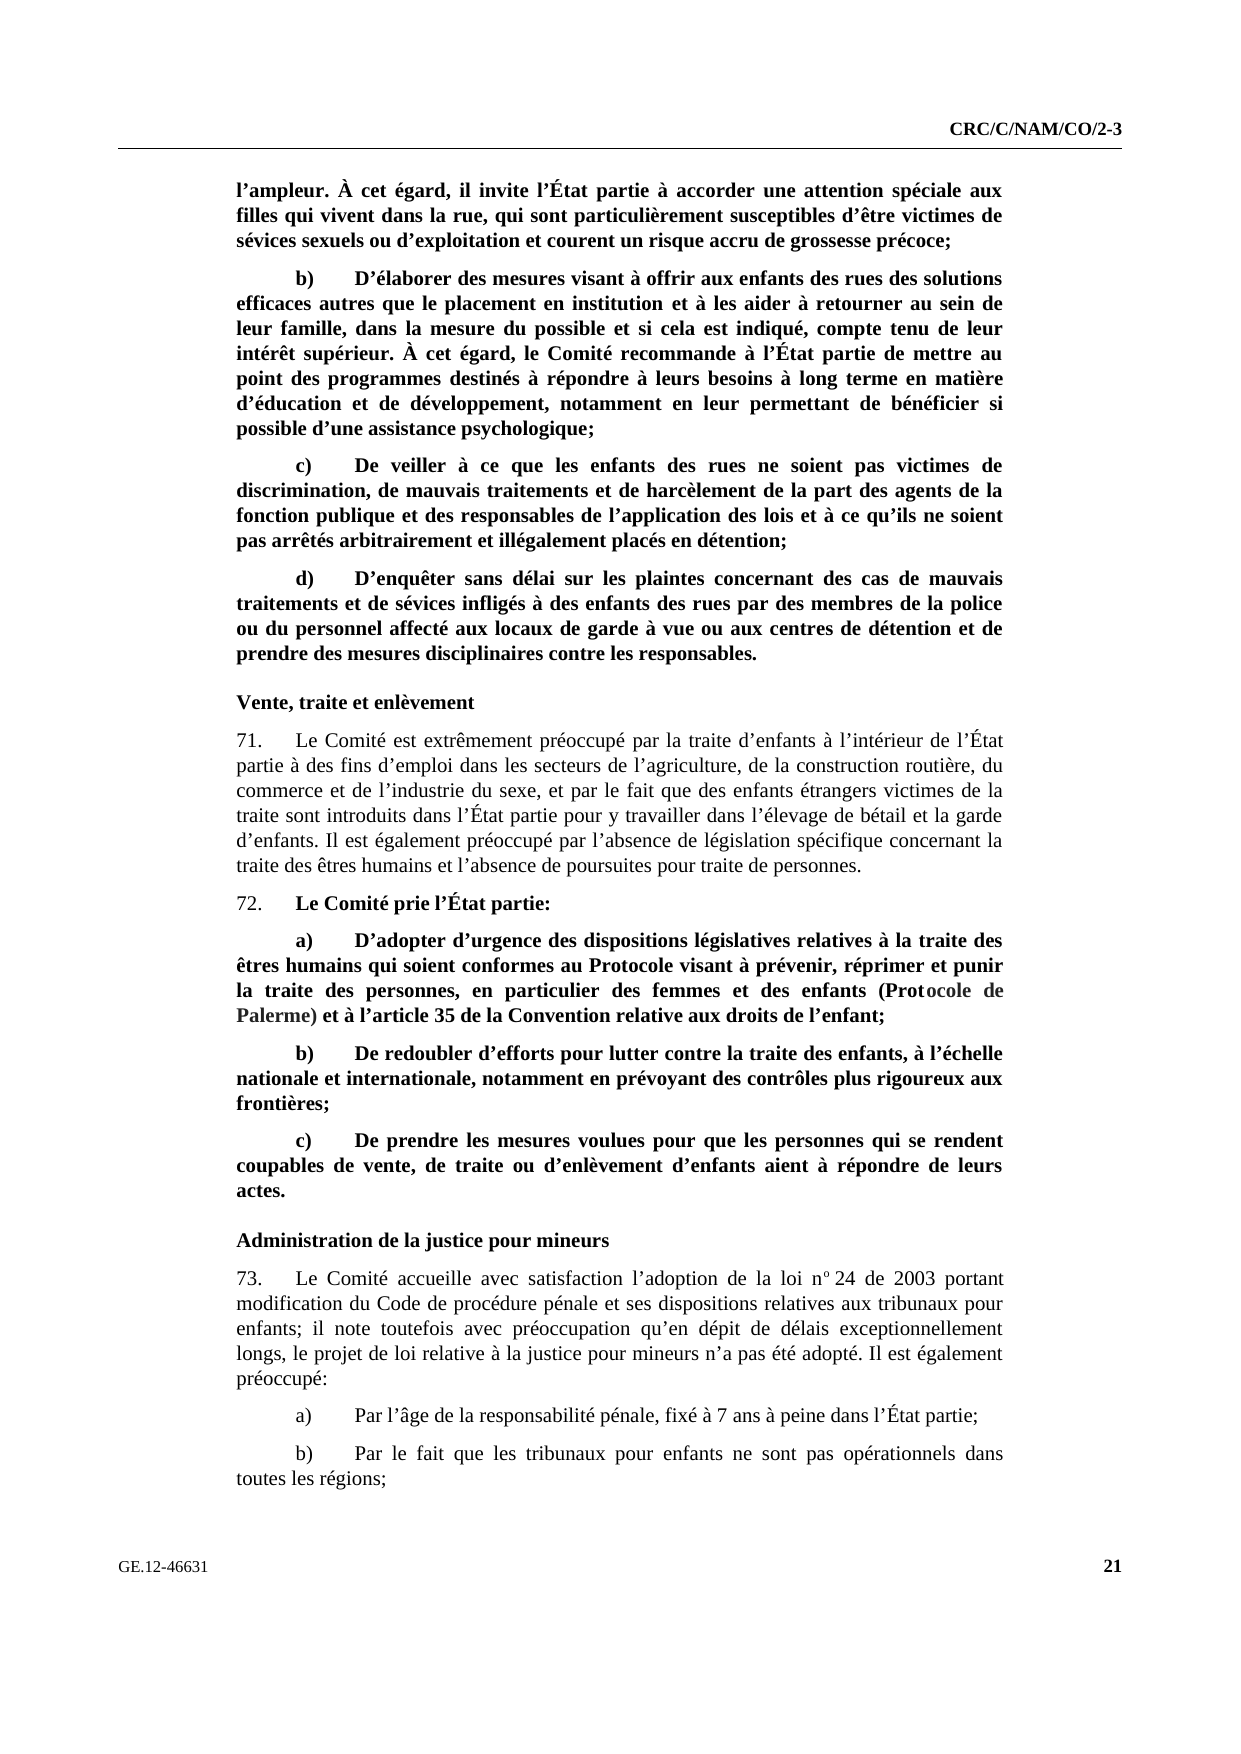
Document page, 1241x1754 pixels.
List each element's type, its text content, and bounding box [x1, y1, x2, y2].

text a) Par l’âge de la responsabilité pénale, fixé à 7 ans à peine dans l’État partie; [236, 1402, 1004, 1427]
text b) Par le fait que les tribunaux pour enfants ne sont pas opérationnels dans toutes les régions; [236, 1440, 1004, 1490]
text b) D’élaborer des mesures visant à offrir aux enfants des rues des solutions efficaces autres que le placement en institution et à les aider à retourner au sein de leur famille, dans la mesure du possible et si cela est indiqué, compte tenu de leur intérêt supérieur. À cet égard, le Comité recommande à l’État partie de mettre au point des programmes destinés à répondre à leurs besoins à long terme en matière d’éducation et de développement, notamment en leur permettant de bénéficier si possible d’une assistance psychologique; [236, 265, 1004, 440]
text d) D’enquêter sans délai sur les plaintes concernant des cas de mauvais traitements et de sévices infligés à des enfants des rues par des membres de la police ou du personnel affecté aux locaux de garde à vue ou aux centres de détention et de prendre des mesures disciplinaires contre les responsables. [236, 565, 1004, 665]
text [236, 177, 1004, 252]
text 73. Le Comité accueille avec satisfaction l’adoption de la loi no 24 de 2003 portant modification du Code de procédure pénale et ses dispositions relatives aux tribunaux pour enfants; il note toutefois avec préoccupation qu’en dépit de délais exceptionnellement longs, le projet de loi relative à la justice pour mineurs n’a pas été adopté. Il est également préoccupé: [236, 1265, 1004, 1390]
text 71. Le Comité est extrêmement préoccupé par la traite d’enfants à l’intérieur de l’État partie à des fins d’emploi dans les secteurs de l’agriculture, de la construction routière, du commerce et de l’industrie du sexe, et par le fait que des enfants étrangers victimes de la traite sont introduits dans l’État partie pour y travailler dans l’élevage de bétail et la garde d’enfants. Il est également préoccupé par l’absence de législation spécifique concernant la traite des êtres humains et l’absence de poursuites pour traite de personnes. [236, 727, 1004, 877]
text Vente, traite et enlèvement [118, 690, 1004, 715]
text 72. Le Comité prie l’État partie: [236, 890, 1004, 915]
text a) D’adopter d’urgence des dispositions législatives relatives à la traite des êtres humains qui soient conformes au Protocole visant à prévenir, réprimer et punir la traite des personnes, en particulier des femmes et des enfants (Protocole de Palerme) et à l’article 35 de la Convention relative aux droits de l’enfant; [236, 927, 1004, 1027]
text c) De veiller à ce que les enfants des rues ne soient pas victimes de discrimination, de mauvais traitements et de harcèlement de la part des agents de la fonction publique et des responsables de l’application des lois et à ce qu’ils ne soient pas arrêtés arbitrairement et illégalement placés en détention; [236, 452, 1004, 552]
text b) De redoubler d’efforts pour lutter contre la traite des enfants, à l’échelle nationale et internationale, notamment en prévoyant des contrôles plus rigoureux aux frontières; [236, 1040, 1004, 1115]
text Administration de la justice pour mineurs [118, 1227, 1004, 1252]
text c) De prendre les mesures voulues pour que les personnes qui se rendent coupables de vente, de traite ou d’enlèvement d’enfants aient à répondre de leurs actes. [236, 1127, 1004, 1202]
